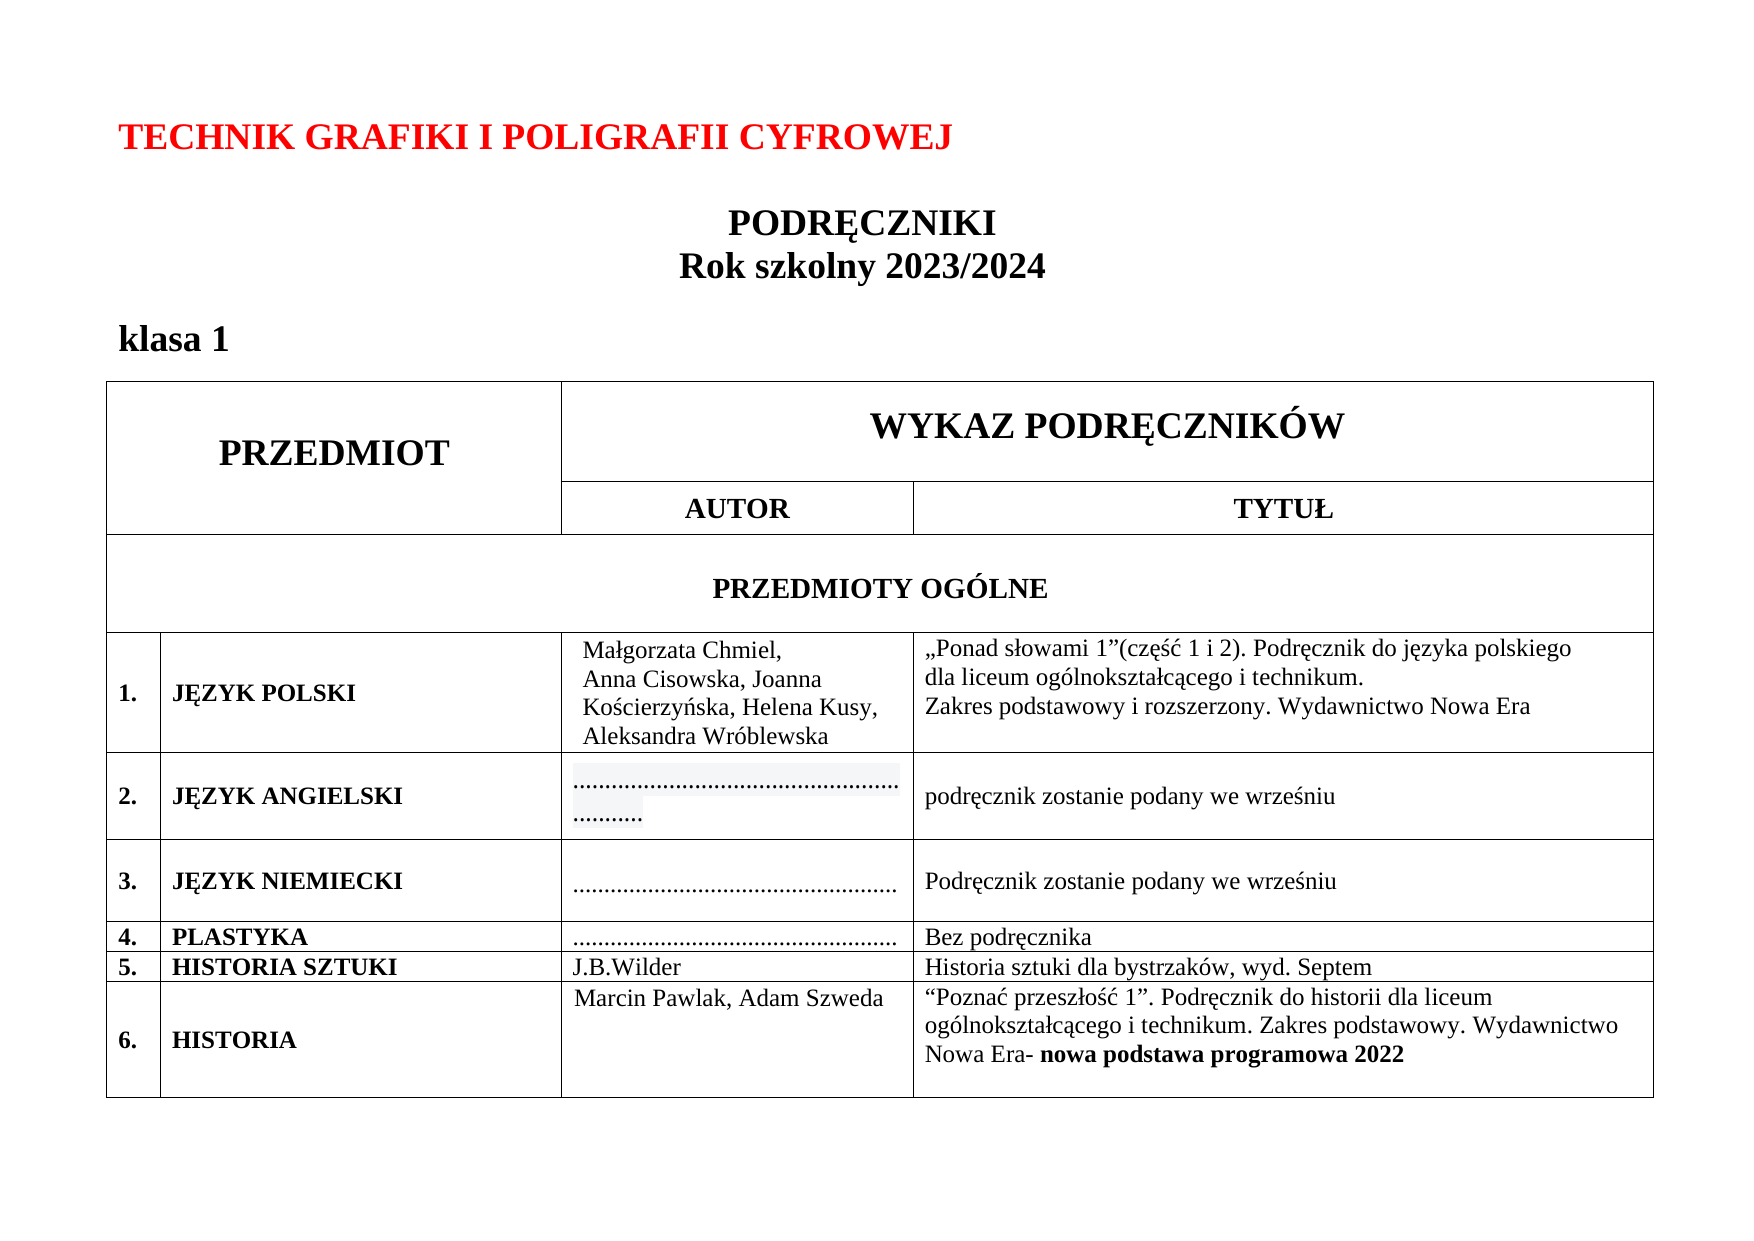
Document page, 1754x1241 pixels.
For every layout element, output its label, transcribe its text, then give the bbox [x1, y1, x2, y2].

table_cell JĘZYK POLSKI [161, 633, 561, 752]
table_cell 4. [107, 922, 160, 951]
table_cell .............................................................. [562, 753, 913, 839]
text Rok szkolny 2023/2024 [118, 244, 1606, 287]
table_cell PLASTYKA [161, 922, 561, 951]
table_cell .................................................... [562, 922, 913, 951]
table_cell Bez podręcznika [914, 922, 1653, 951]
table_cell „Ponad słowami 1”(część 1 i 2). Podręcznik do języka polskiego dla liceum ogólnokształcącego i technikum. Zakres podstawowy i rozszerzony. Wydawnictwo Nowa Era [914, 633, 1653, 752]
table_cell Historia sztuki dla bystrzaków, wyd. Septem [914, 952, 1653, 981]
table_cell 3. [107, 840, 160, 921]
table_cell 5. [107, 952, 160, 981]
table_header WYKAZ PODRĘCZNIKÓW [562, 382, 1653, 481]
table_cell 2. [107, 753, 160, 839]
table_cell JĘZYK NIEMIECKI [161, 840, 561, 921]
table_cell 1. [107, 633, 160, 752]
table_cell .................................................... [562, 840, 913, 921]
table_cell 6. [107, 982, 160, 1097]
table_cell J.B.Wilder [562, 952, 913, 981]
table_cell JĘZYK ANGIELSKI [161, 753, 561, 839]
table_cell HISTORIA SZTUKI [161, 952, 561, 981]
table_cell AUTOR [562, 482, 913, 534]
table_header PRZEDMIOT [107, 382, 561, 534]
table_cell PRZEDMIOTY OGÓLNE [107, 535, 1653, 632]
table_cell [562, 633, 913, 752]
text PODRĘCZNIKI [118, 201, 1606, 244]
text klasa 1 [118, 316, 1606, 359]
table_cell “Poznać przeszłość 1”. Podręcznik do historii dla liceum ogólnokształcącego i technikum. Zakres podstawowy. Wydawnictwo Nowa Era- nowa podstawa programowa 2022 [914, 982, 1653, 1097]
table_cell HISTORIA [161, 982, 561, 1097]
table_cell [562, 982, 913, 1097]
table_cell Podręcznik zostanie podany we wrześniu [914, 840, 1653, 921]
table_cell TYTUŁ [914, 482, 1653, 534]
text TECHNIK GRAFIKI I POLIGRAFII CYFROWEJ [118, 114, 1606, 158]
table_cell podręcznik zostanie podany we wrześniu [914, 753, 1653, 839]
